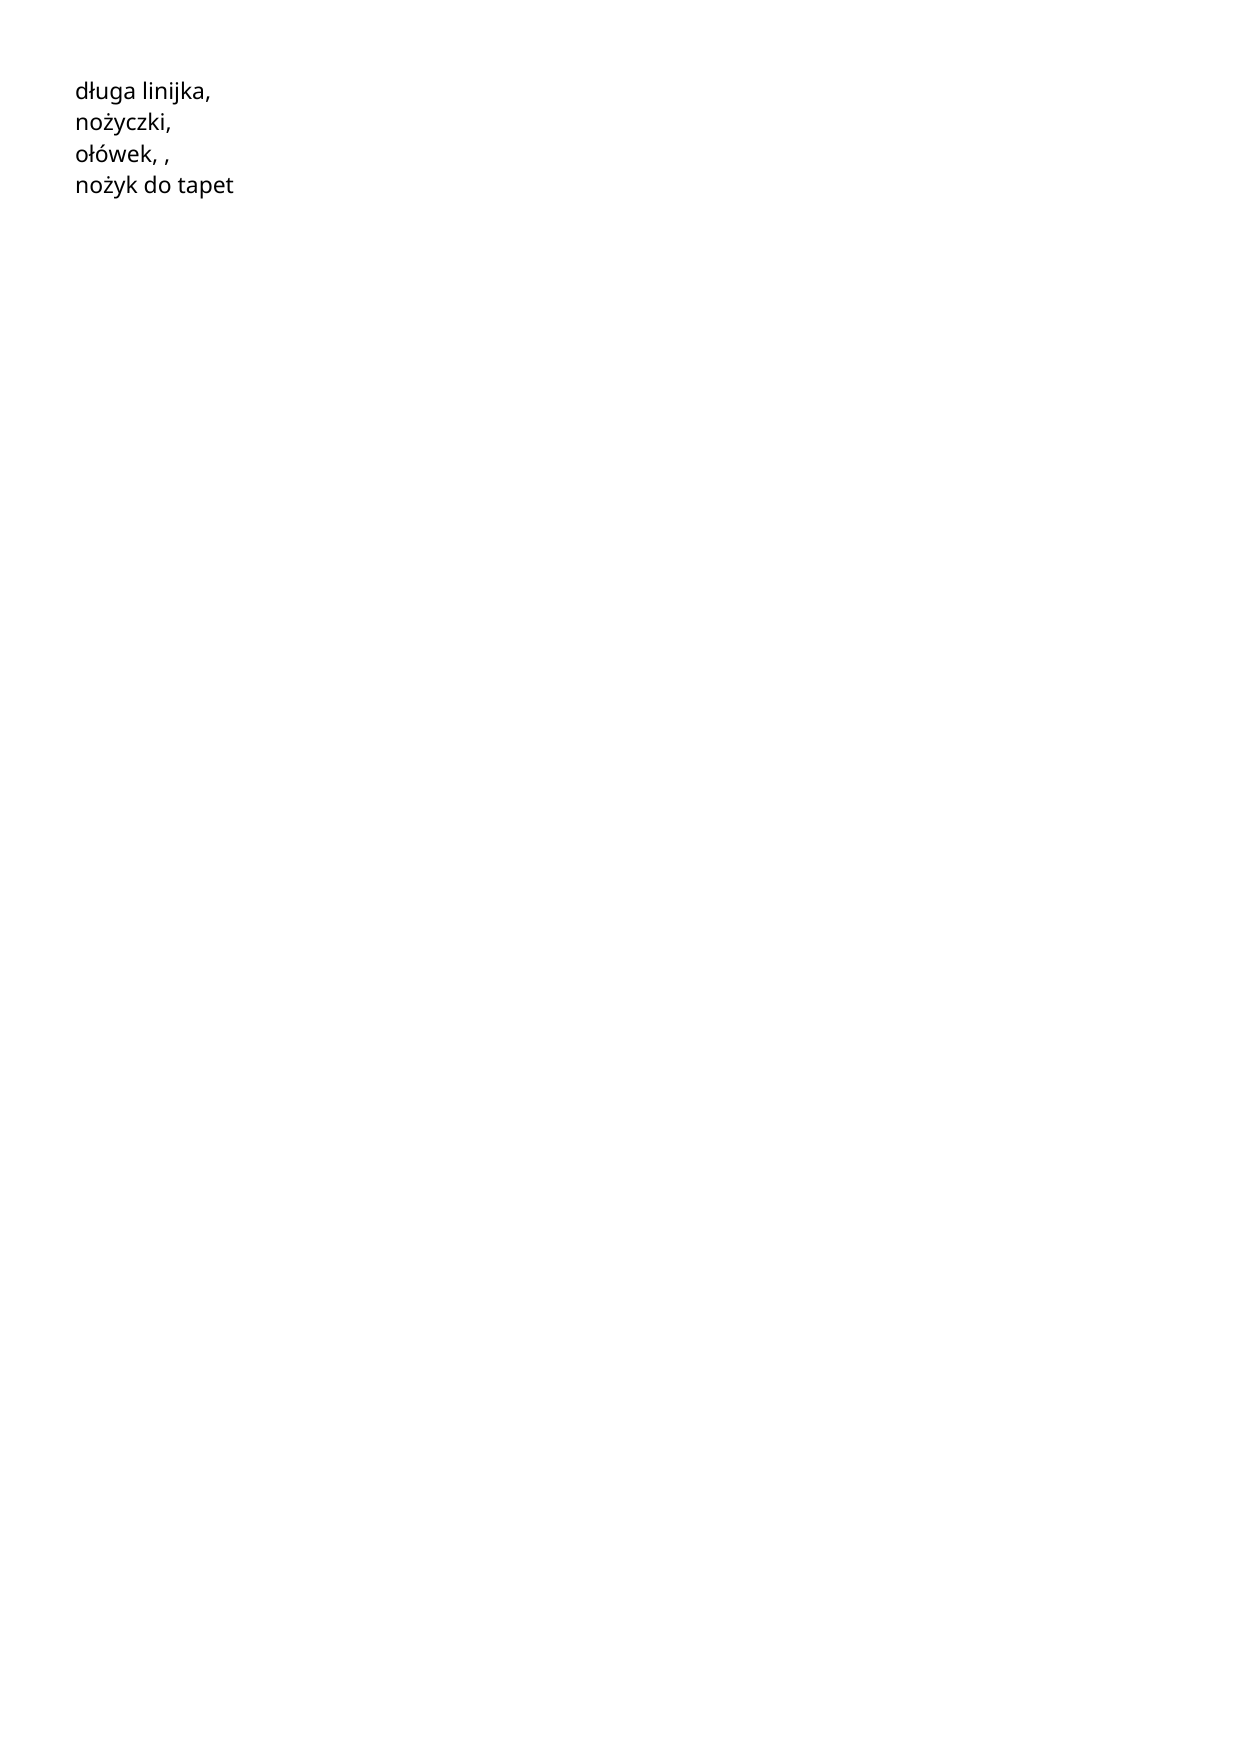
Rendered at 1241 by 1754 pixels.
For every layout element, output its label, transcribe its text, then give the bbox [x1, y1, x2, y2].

text ołówek, , [75, 137, 1165, 169]
text długa linijka, [75, 75, 1165, 106]
text nożyk do tapet [75, 169, 1165, 200]
text nożyczki, [75, 106, 1165, 137]
